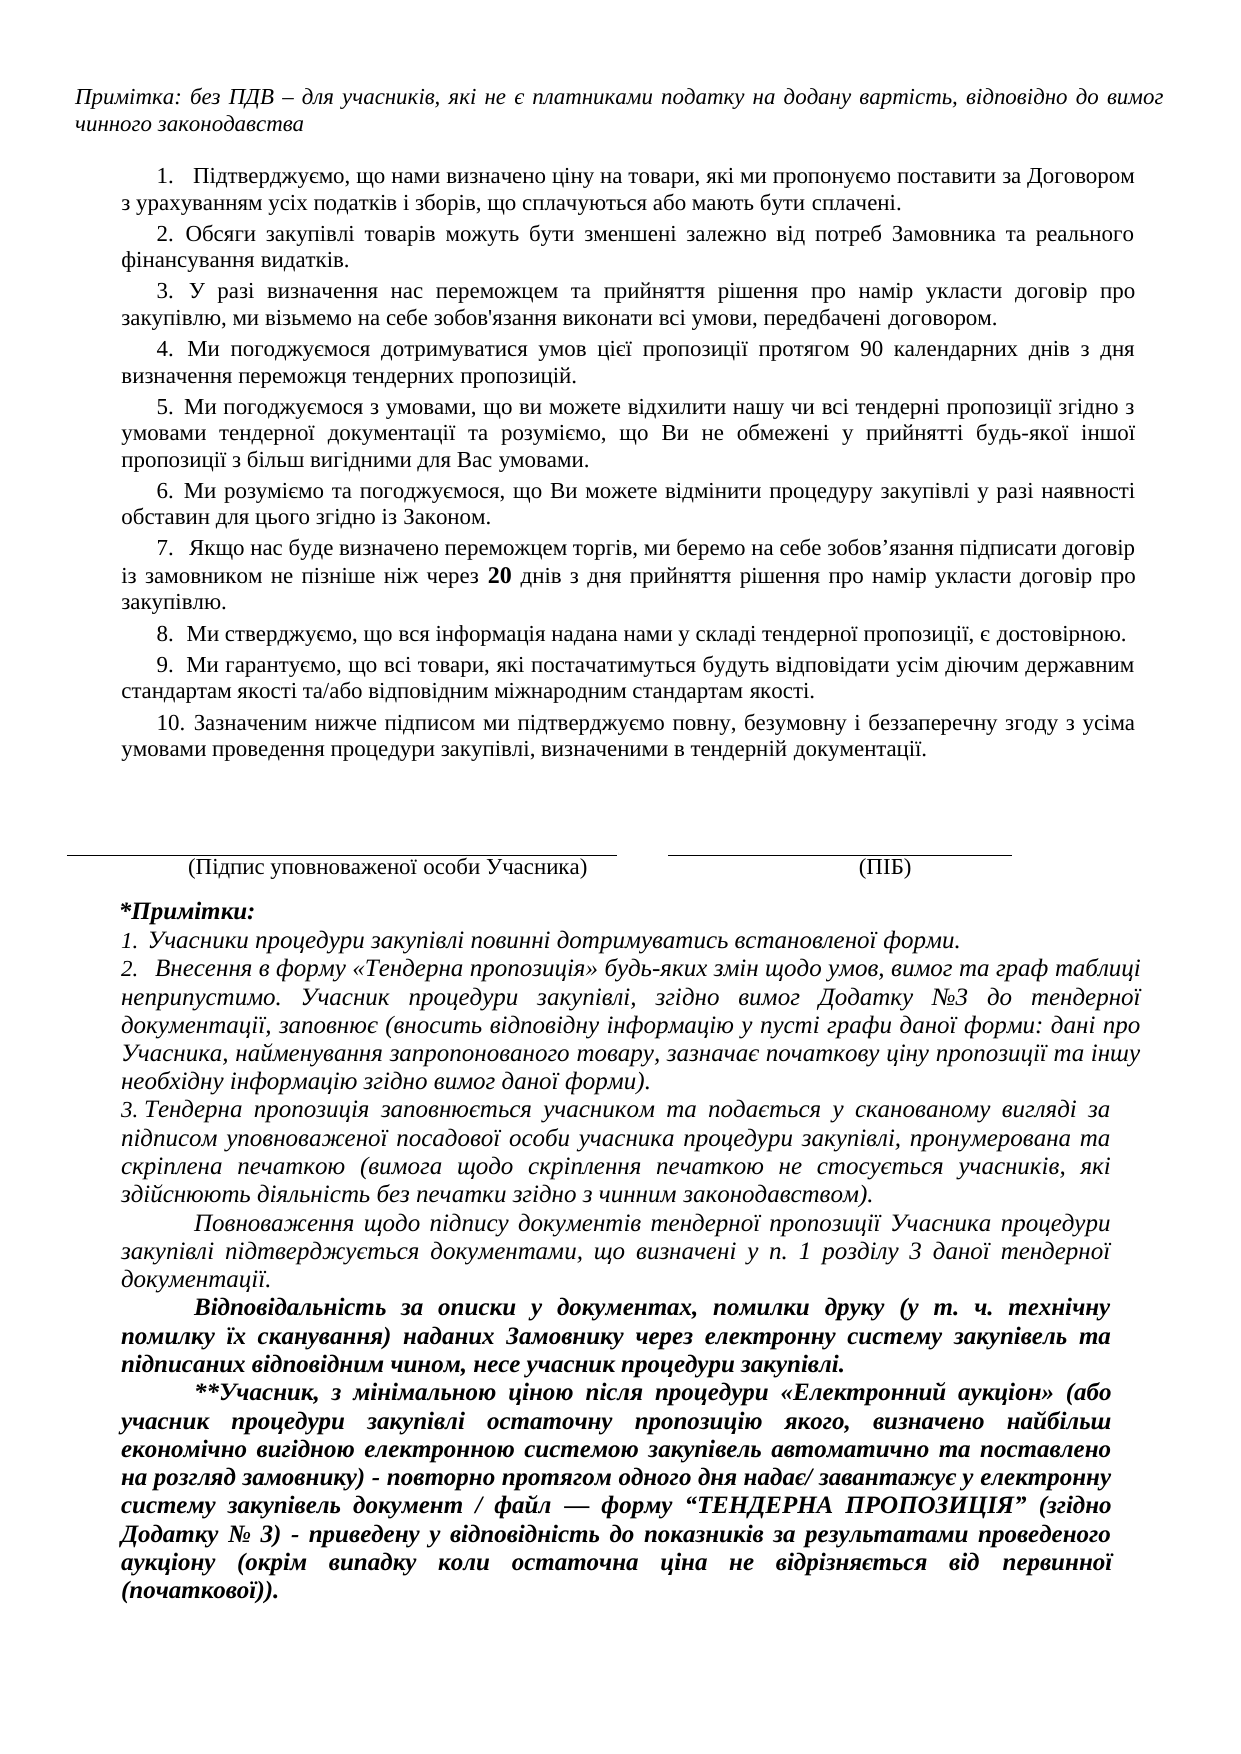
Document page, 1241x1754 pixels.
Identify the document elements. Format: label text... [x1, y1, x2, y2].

list Ми розуміємо та погоджуємося, що Ви можете відмінити процедуру закупівлі у разі наявності обставин для цього згідно із Законом. [121, 477, 1137, 530]
list Учасники процедури закупівлі повинні дотримуватись встановленої форми. [121, 925, 1165, 954]
text Повноваження щодо підпису документів тендерної пропозиції Учасника процедури закупівлі підтверджується документами, що визначені у п. 1 розділу 3 даної тендерної документації. [121, 1209, 1111, 1293]
list Підтверджуємо, що нами визначено ціну на товари, які ми пропонуємо поставити за Договором з урахуванням усіх податків і зборів, що сплачуються або мають бути сплачені. [121, 162, 1136, 215]
list Внесення в форму «Тендерна пропозиція» будь-яких змін щодо умов, вимог та граф таблиці неприпустимо. Учасник процедури закупівлі, згідно вимог Додатку №3 до тендерної документації, заповнює (вносить відповідну інформацію у пусті графи даної форми: дані про Учасника, найменування запропонованого товару, зазначає початкову ціну пропозиції та іншу необхідну інформацію згідно вимог даної форми). [121, 954, 1141, 1095]
list У разі визначення нас переможцем та прийняття рішення про намір укласти договір про закупівлю, ми візьмемо на себе зобов'язання виконати всі умови, передбачені договором. [121, 277, 1137, 330]
list Обсяги закупівлі товарів можуть бути зменшені залежно від потреб Замовника та реального фінансування видатків. [121, 220, 1136, 273]
list Тендерна пропозиція заповнюється учасником та подається у сканованому вигляді за підписом уповноваженої посадової особи учасника процедури закупівлі, пронумерована та скріплена печаткою (вимога щодо скріплення печаткою не стосується учасників, які здійснюють діяльність без печатки згідно з чинним законодавством). [121, 1095, 1111, 1208]
subtitle Відповідальність за описки у документах, помилки друку (у т. ч. технічну помилку їх сканування) наданих Замовнику через електронну систему закупівель та підписаних відповідним чином, несе учасник процедури закупівлі. [121, 1293, 1112, 1378]
text (Підпис уповноваженої особи Учасника) (ПІБ) [188, 851, 1165, 879]
list Ми погоджуємося з умовами, що ви можете відхилити нашу чи всі тендерні пропозиції згідно з умовами тендерної документації та розуміємо, що Ви не обмежені у прийнятті будь-якої іншої пропозиції з більш вигідними для Вас умовами. [121, 393, 1137, 472]
list Зазначеним нижче підписом ми підтверджуємо повну, безумовну і беззаперечну згоду з усіма умовами проведення процедури закупівлі, визначеними в тендерній документації. [121, 709, 1137, 762]
list Ми погоджуємося дотримуватися умов цієї пропозиції протягом 90 календарних днів з дня визначення переможця тендерних пропозицій. [121, 335, 1136, 388]
text Примітка: без ПДВ – для учасників, які не є платниками податку на додану вартість, відповідно до вимог чинного законодавства [75, 83, 1165, 136]
list Ми гарантуємо, що всі товари, які постачатимуться будуть відповідати усім діючим державним стандартам якості та/або відповідним міжнародним стандартам якості. [121, 651, 1136, 704]
subtitle *Примітки: [119, 896, 1165, 925]
list Ми стверджуємо, що вся інформація надана нами у складі тендерної пропозиції, є достовірною. [156, 619, 1165, 646]
text **Учасник, з мінімальною ціною після процедури «Електронний аукціон» (або учасник процедури закупівлі остаточну пропозицію якого, визначено найбільш економічно вигідною електронною системою закупівель автоматично та поставлено на розгляд замовнику) - повторно протягом одного дня надає/ завантажує у електронну систему закупівель документ / файл — форму “ТЕНДЕРНА ПРОПОЗИЦІЯ” (згідно Додатку № 3) - приведену у відповідність до показників за результатами проведеного аукціону (окрім випадку коли остаточна ціна не відрізняється від первинної (початкової)). [121, 1378, 1112, 1604]
list Якщо нас буде визначено переможцем торгів, ми беремо на себе зобов’язання підписати договір із замовником не пізніше ніж через 20 днів з дня прийняття рішення про намір укласти договір про закупівлю. [121, 534, 1137, 615]
